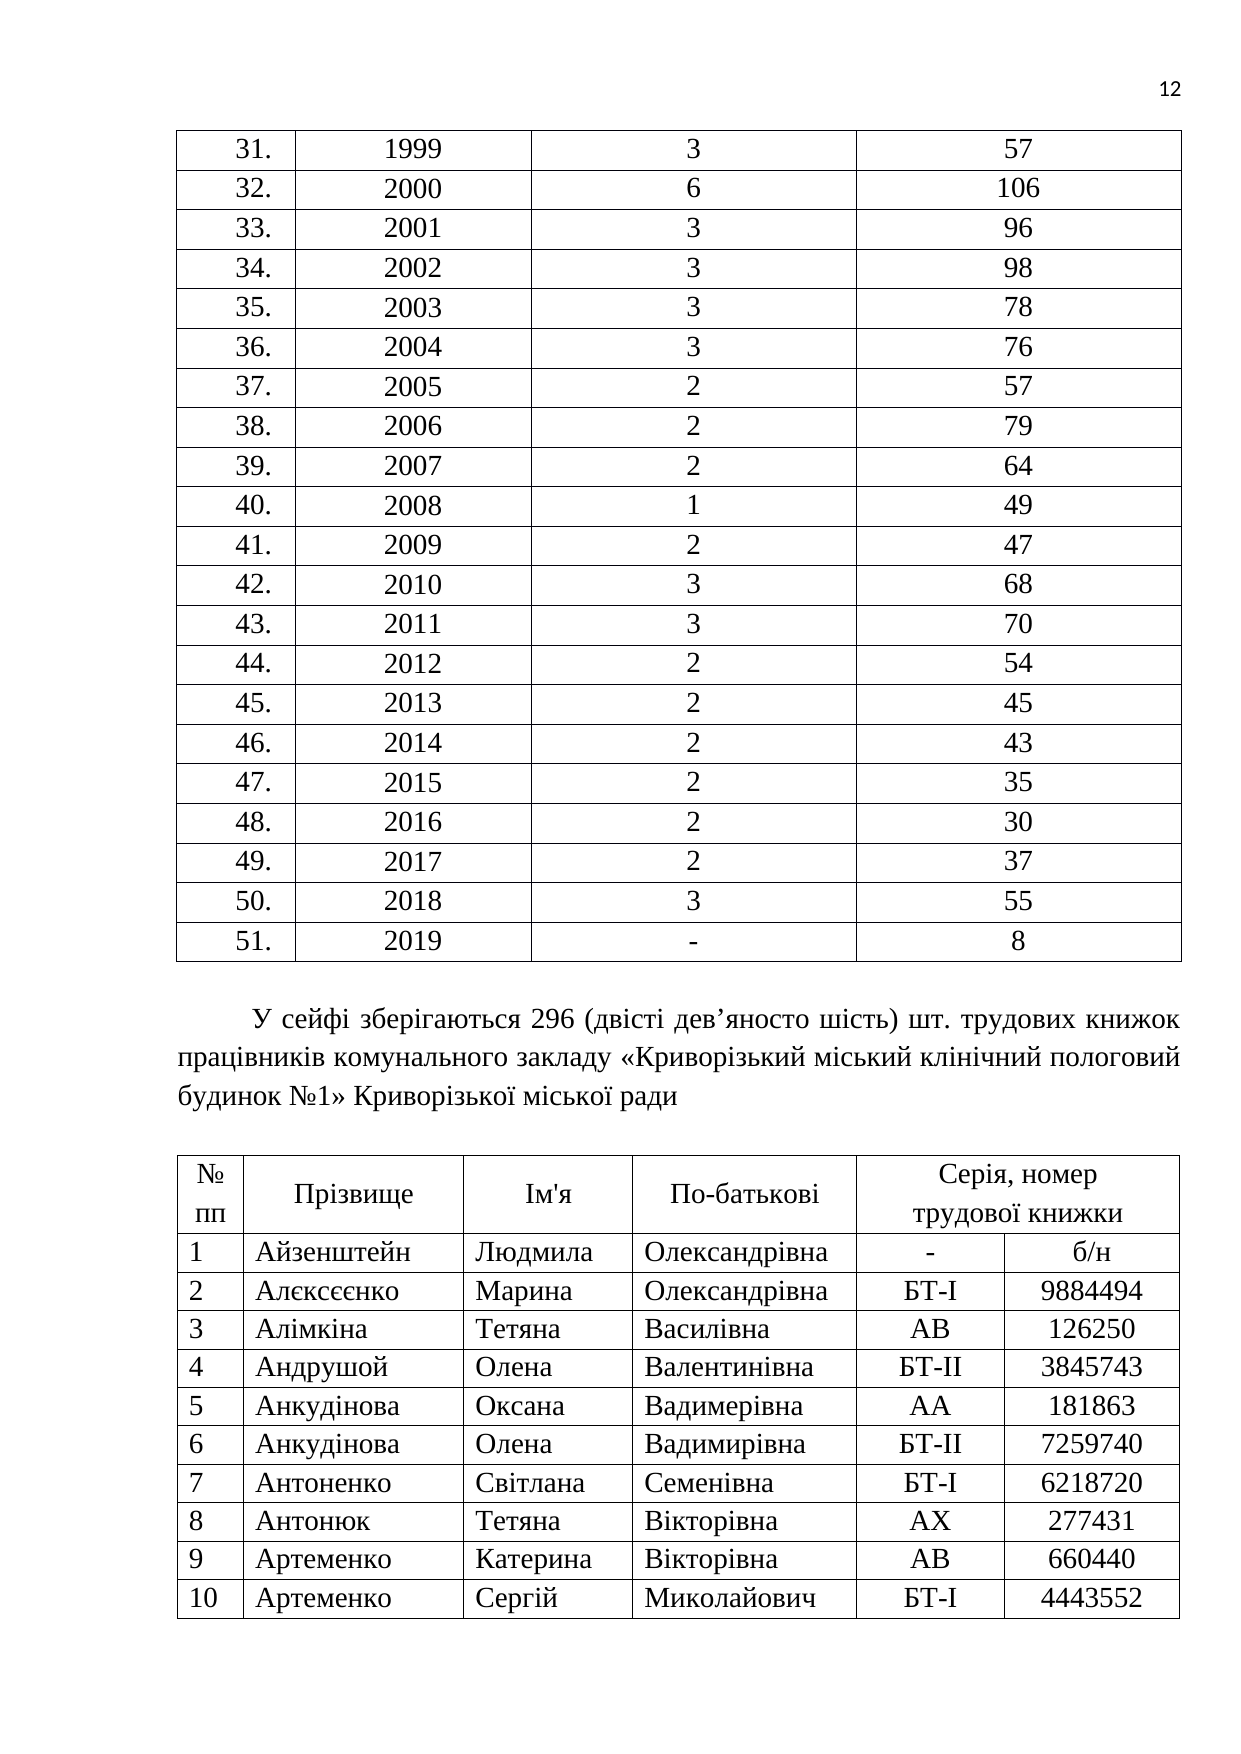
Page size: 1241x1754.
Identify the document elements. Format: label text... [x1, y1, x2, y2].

table_cell [177, 646, 295, 684]
table_cell 2 [532, 408, 856, 447]
table_cell 2003 [296, 289, 531, 328]
table_cell АА [857, 1388, 1004, 1425]
table_cell 2 [532, 527, 856, 565]
table_cell 30 [857, 804, 1181, 842]
table_cell 106 [857, 171, 1181, 209]
table_cell 3 [532, 329, 856, 367]
table_cell Олена [464, 1426, 632, 1464]
table_cell БТ-І [857, 1273, 1004, 1310]
table_cell 2005 [296, 369, 531, 407]
table_cell 2018 [296, 883, 531, 922]
table_cell АВ [857, 1311, 1004, 1348]
table_cell 3845743 [1005, 1350, 1179, 1387]
table_cell Артеменко [244, 1542, 463, 1579]
table_cell Людмила [464, 1234, 632, 1272]
table_cell 2014 [296, 725, 531, 763]
table_cell 8 [857, 923, 1181, 961]
table_cell Айзенштейн [244, 1234, 463, 1272]
table_cell 3 [532, 289, 856, 328]
table_cell [177, 764, 295, 803]
table_cell 57 [857, 131, 1181, 169]
table_cell [177, 369, 295, 407]
table_cell 3 [178, 1311, 243, 1348]
table_cell БТ-ІІ [857, 1426, 1004, 1464]
table_cell 2 [532, 448, 856, 486]
table_cell 54 [857, 646, 1181, 684]
table_cell [177, 527, 295, 565]
table_cell Анкудінова [244, 1388, 463, 1425]
table_cell 2009 [296, 527, 531, 565]
table_cell Анкудінова [244, 1426, 463, 1464]
table_cell Вадимерівна [633, 1388, 856, 1425]
table_cell Олександрівна [633, 1234, 856, 1272]
table_cell б/н [1005, 1234, 1179, 1272]
table_cell Антоненко [244, 1465, 463, 1502]
table_cell Алімкіна [244, 1311, 463, 1348]
table_cell Світлана [464, 1465, 632, 1502]
table_cell 98 [857, 250, 1181, 288]
table_cell Оксана [464, 1388, 632, 1425]
table_cell 2 [532, 369, 856, 407]
table_header № пп [178, 1156, 243, 1233]
table_cell Марина [464, 1273, 632, 1310]
table_cell [177, 923, 295, 961]
table_cell 7 [178, 1465, 243, 1502]
table_cell Тетяна [464, 1311, 632, 1348]
table_cell 3 [532, 606, 856, 644]
table_cell - [532, 923, 856, 961]
table_cell [177, 448, 295, 486]
table_cell 55 [857, 883, 1181, 922]
table_cell [177, 804, 295, 842]
table_cell 45 [857, 685, 1181, 724]
table_cell Олена [464, 1350, 632, 1387]
table_cell 37 [857, 844, 1181, 882]
table_cell 2011 [296, 606, 531, 644]
table_cell 6218720 [1005, 1465, 1179, 1502]
table_cell 68 [857, 566, 1181, 605]
table_cell 2019 [296, 923, 531, 961]
table_cell Вікторівна [633, 1542, 856, 1579]
table_cell 64 [857, 448, 1181, 486]
table_cell 2001 [296, 210, 531, 249]
table_cell 57 [857, 369, 1181, 407]
table_cell 2000 [296, 171, 531, 209]
table_cell 6 [532, 171, 856, 209]
table_cell Миколайович [633, 1580, 856, 1617]
table_cell Антонюк [244, 1503, 463, 1541]
table_cell 2 [532, 804, 856, 842]
table_cell [177, 487, 295, 526]
table_cell [177, 844, 295, 882]
table_cell 4 [178, 1350, 243, 1387]
table_cell [177, 408, 295, 447]
table_cell Андрушой [244, 1350, 463, 1387]
table_cell 8 [178, 1503, 243, 1541]
table_cell Алєксєєнко [244, 1273, 463, 1310]
table_cell Тетяна [464, 1503, 632, 1541]
table_cell 3 [532, 210, 856, 249]
table_cell Вікторівна [633, 1503, 856, 1541]
table_cell 2 [532, 646, 856, 684]
table_header Ім'я [464, 1156, 632, 1233]
table_cell 2016 [296, 804, 531, 842]
table_cell Сергій [464, 1580, 632, 1617]
table_cell АХ [857, 1503, 1004, 1541]
table_cell 181863 [1005, 1388, 1179, 1425]
table_cell [177, 171, 295, 209]
table_cell [177, 606, 295, 644]
table_cell 3 [532, 250, 856, 288]
table_cell 49 [857, 487, 1181, 526]
table_cell 6 [178, 1426, 243, 1464]
table_cell [177, 131, 295, 169]
table_header Серія, номер трудової книжки [857, 1156, 1179, 1233]
table_cell 2 [532, 685, 856, 724]
table_cell 126250 [1005, 1311, 1179, 1348]
table_cell 2 [532, 764, 856, 803]
table_cell 43 [857, 725, 1181, 763]
table_cell Валентинівна [633, 1350, 856, 1387]
table_cell 2004 [296, 329, 531, 367]
text У сейфі зберігаються 296 (двісті дев’яносто шість) шт. трудових книжок працівників комунального закладу «Криворізький міський клінічний пологовий будинок №1» Криворізької міської ради [177, 1001, 1181, 1111]
table_cell Василівна [633, 1311, 856, 1348]
table_cell 1 [178, 1234, 243, 1272]
table_cell [177, 685, 295, 724]
table_cell Вадимирівна [633, 1426, 856, 1464]
table_cell 9 [178, 1542, 243, 1579]
table_cell 2012 [296, 646, 531, 684]
table_cell 2015 [296, 764, 531, 803]
table_cell 277431 [1005, 1503, 1179, 1541]
table_cell 2017 [296, 844, 531, 882]
table_cell 2002 [296, 250, 531, 288]
table_cell Артеменко [244, 1580, 463, 1617]
table_cell [177, 883, 295, 922]
table_cell 9884494 [1005, 1273, 1179, 1310]
table_cell 2006 [296, 408, 531, 447]
table_cell 10 [178, 1580, 243, 1617]
table_header По-батькові [633, 1156, 856, 1233]
table_cell 76 [857, 329, 1181, 367]
table_cell - [857, 1234, 1004, 1272]
table_cell 7259740 [1005, 1426, 1179, 1464]
table_cell 79 [857, 408, 1181, 447]
table_cell 2 [532, 725, 856, 763]
table_cell 5 [178, 1388, 243, 1425]
table_cell [177, 725, 295, 763]
table_cell Олександрівна [633, 1273, 856, 1310]
table_cell 2010 [296, 566, 531, 605]
table_cell 2008 [296, 487, 531, 526]
table_cell БТ-ІІ [857, 1350, 1004, 1387]
table_cell 1 [532, 487, 856, 526]
table_cell 78 [857, 289, 1181, 328]
table_cell БТ-І [857, 1465, 1004, 1502]
table_cell 3 [532, 566, 856, 605]
table_cell 3 [532, 131, 856, 169]
table_cell 2 [178, 1273, 243, 1310]
table_cell [177, 329, 295, 367]
table_cell 96 [857, 210, 1181, 249]
table_cell 2013 [296, 685, 531, 724]
table_cell 1999 [296, 131, 531, 169]
table_cell Семенівна [633, 1465, 856, 1502]
table_cell 3 [532, 883, 856, 922]
table_cell [177, 289, 295, 328]
table_header Прізвище [244, 1156, 463, 1233]
table_cell 70 [857, 606, 1181, 644]
table_cell [177, 210, 295, 249]
table_cell 2007 [296, 448, 531, 486]
table_cell 660440 [1005, 1542, 1179, 1579]
table_cell 4443552 [1005, 1580, 1179, 1617]
table_cell [177, 250, 295, 288]
table_cell Катерина [464, 1542, 632, 1579]
table_cell АВ [857, 1542, 1004, 1579]
table_cell 2 [532, 844, 856, 882]
table_cell БТ-І [857, 1580, 1004, 1617]
table_cell 47 [857, 527, 1181, 565]
table_cell 35 [857, 764, 1181, 803]
table_cell [177, 566, 295, 605]
